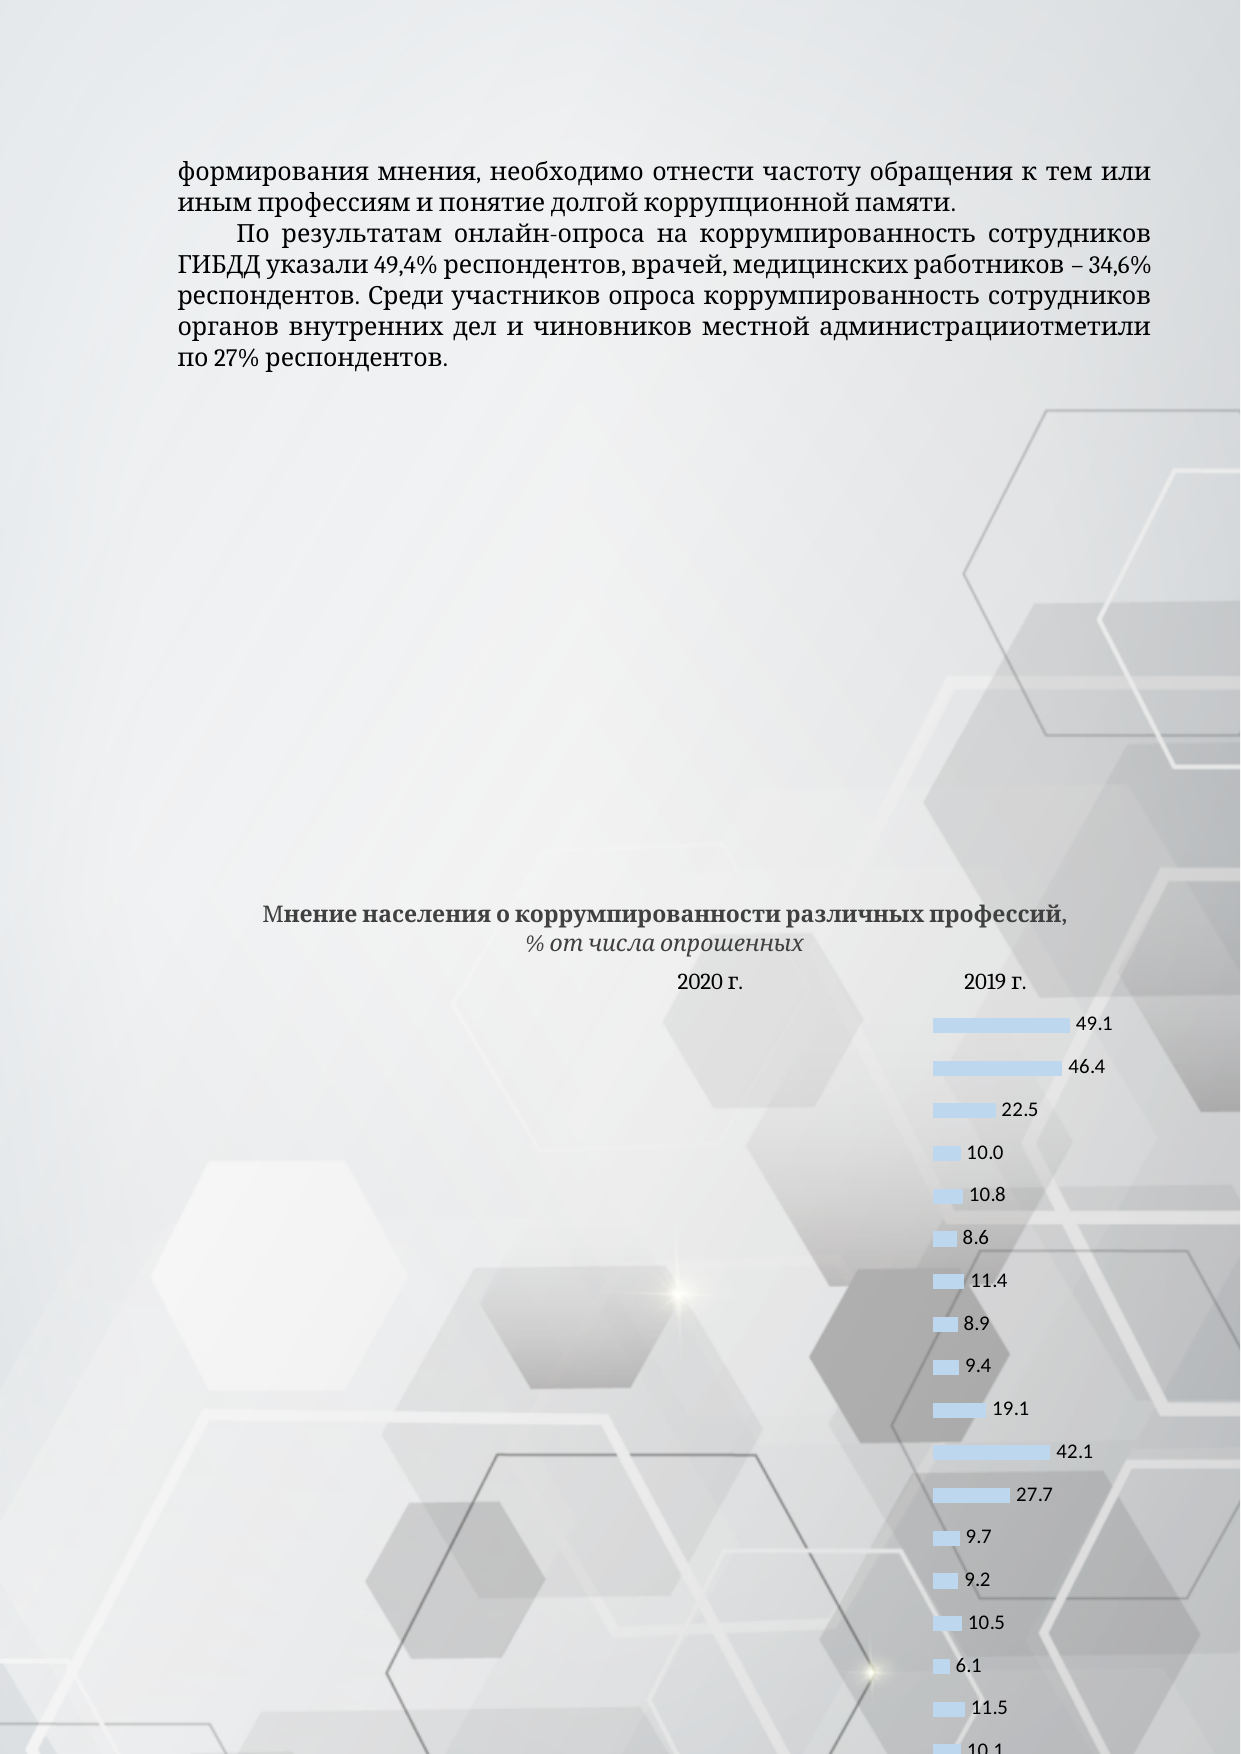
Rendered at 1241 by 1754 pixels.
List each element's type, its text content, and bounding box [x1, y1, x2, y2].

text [177, 158, 1152, 218]
text Мнение населения о коррумпированности различных профессий, [177, 902, 1152, 928]
picture [979, 1745, 985, 1754]
text По результатам онлайн-опроса на коррумпированность сотрудников ГИБДД указали 49,4% респондентов, врачей, медицинских работников – 34,6% респондентов. Среди участников опроса коррумпированность сотрудников органов внутренних дел и чиновников местной администрацииотметили по 27% респондентов. [177, 220, 1152, 373]
picture [0, 0, 1241, 1754]
text % от числа опрошенных [177, 931, 1152, 957]
